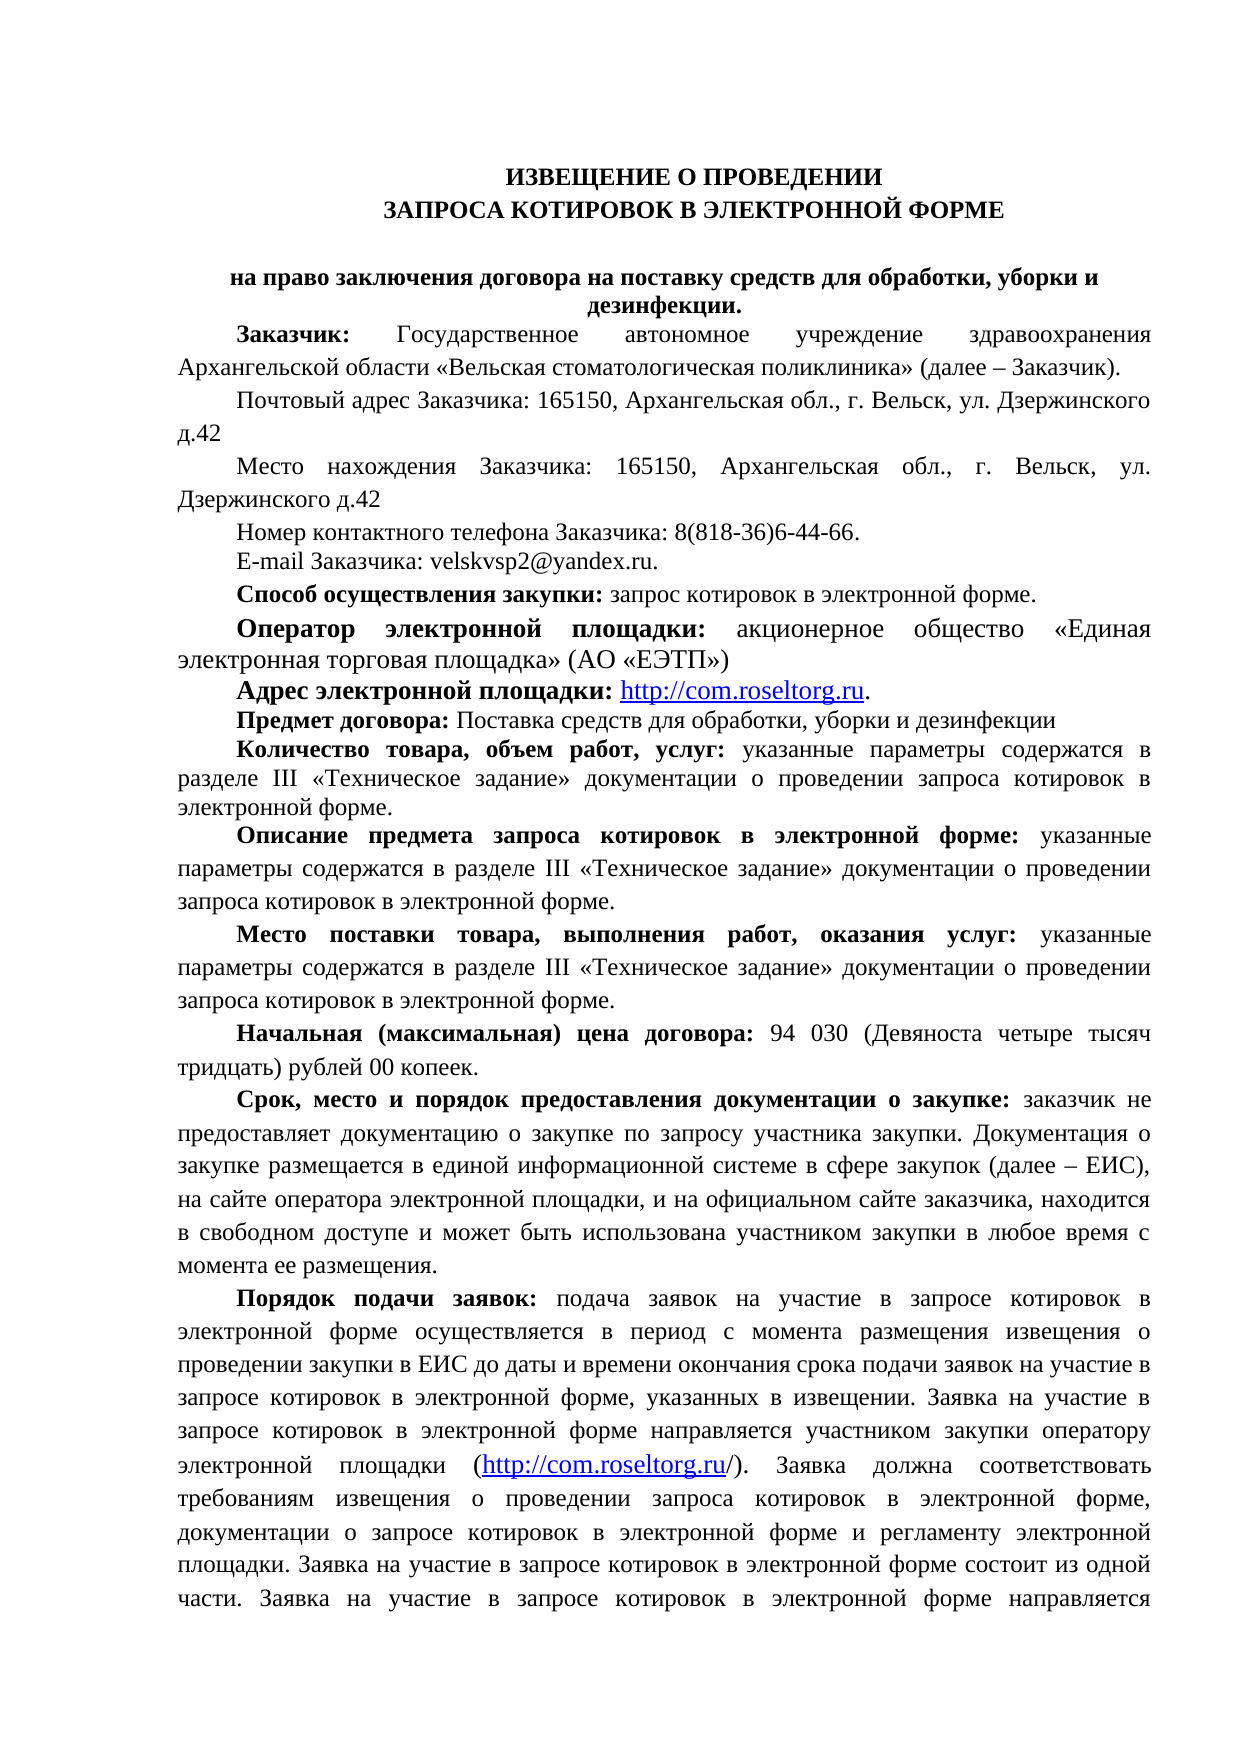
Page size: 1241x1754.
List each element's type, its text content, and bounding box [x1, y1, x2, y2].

text ИЗВЕЩЕНИЕ О ПРОВЕДЕНИИ [177, 162, 1152, 191]
text Начальная (максимальная) цена договора: 94 030 (Девяноста четыре тысяч тридцать) рублей 00 копеек. [177, 1018, 1152, 1080]
text Заказчик: Государственное автономное учреждение здравоохранения Архангельской области «Вельская стоматологическая поликлиника» (далее – Заказчик). [177, 319, 1152, 381]
text Способ осуществления закупки: запрос котировок в электронной форме. [177, 579, 1152, 608]
text Место нахождения Заказчика: 165150, Архангельская обл., г. Вельск, ул. Дзержинского д.42 [177, 451, 1152, 513]
text Номер контактного телефона Заказчика: 8(818-36)6-44-66. [177, 517, 1152, 546]
text Срок, место и порядок предоставления документации о закупке: заказчик не предоставляет документацию о закупке по запросу участника закупки. Документация о закупке размещается в единой информационной системе в сфере закупок (далее – ЕИС), на сайте оператора электронной площадки, и на официальном сайте заказчика, находится в свободном доступе и может быть использована участником закупки в любое время с момента ее размещения. [177, 1084, 1152, 1278]
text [177, 1283, 1152, 1611]
text Адрес электронной площадки: http://com.roseltorg.ru. [177, 674, 1152, 705]
text Место поставки товара, выполнения работ, оказания услуг: указанные параметры содержатся в разделе III «Техническое задание» документации о проведении запроса котировок в электронной форме. [177, 919, 1152, 1014]
text Оператор электронной площадки: акционерное общество «Единая электронная торговая площадка» (АО «ЕЭТП») [177, 612, 1152, 674]
text Количество товара, объем работ, услуг: указанные параметры содержатся в разделе III «Техническое задание» документации о проведении запроса котировок в электронной форме. [177, 734, 1152, 820]
text Предмет договора: Поставка средств для обработки, уборки и дезинфекции [177, 705, 1152, 734]
text E-mail Заказчика: velskvsp2@yandex.ru. [177, 546, 1152, 575]
text Почтовый адрес Заказчика: 165150, Архангельская обл., г. Вельск, ул. Дзержинского д.42 [177, 385, 1152, 447]
text ЗАПРОСА КОТИРОВОК В ЭЛЕКТРОННОЙ ФОРМЕ [177, 196, 1152, 224]
text Описание предмета запроса котировок в электронной форме: указанные параметры содержатся в разделе III «Техническое задание» документации о проведении запроса котировок в электронной форме. [177, 820, 1152, 915]
text на право заключения договора на поставку средств для обработки, уборки и дезинфекции. [177, 262, 1152, 319]
